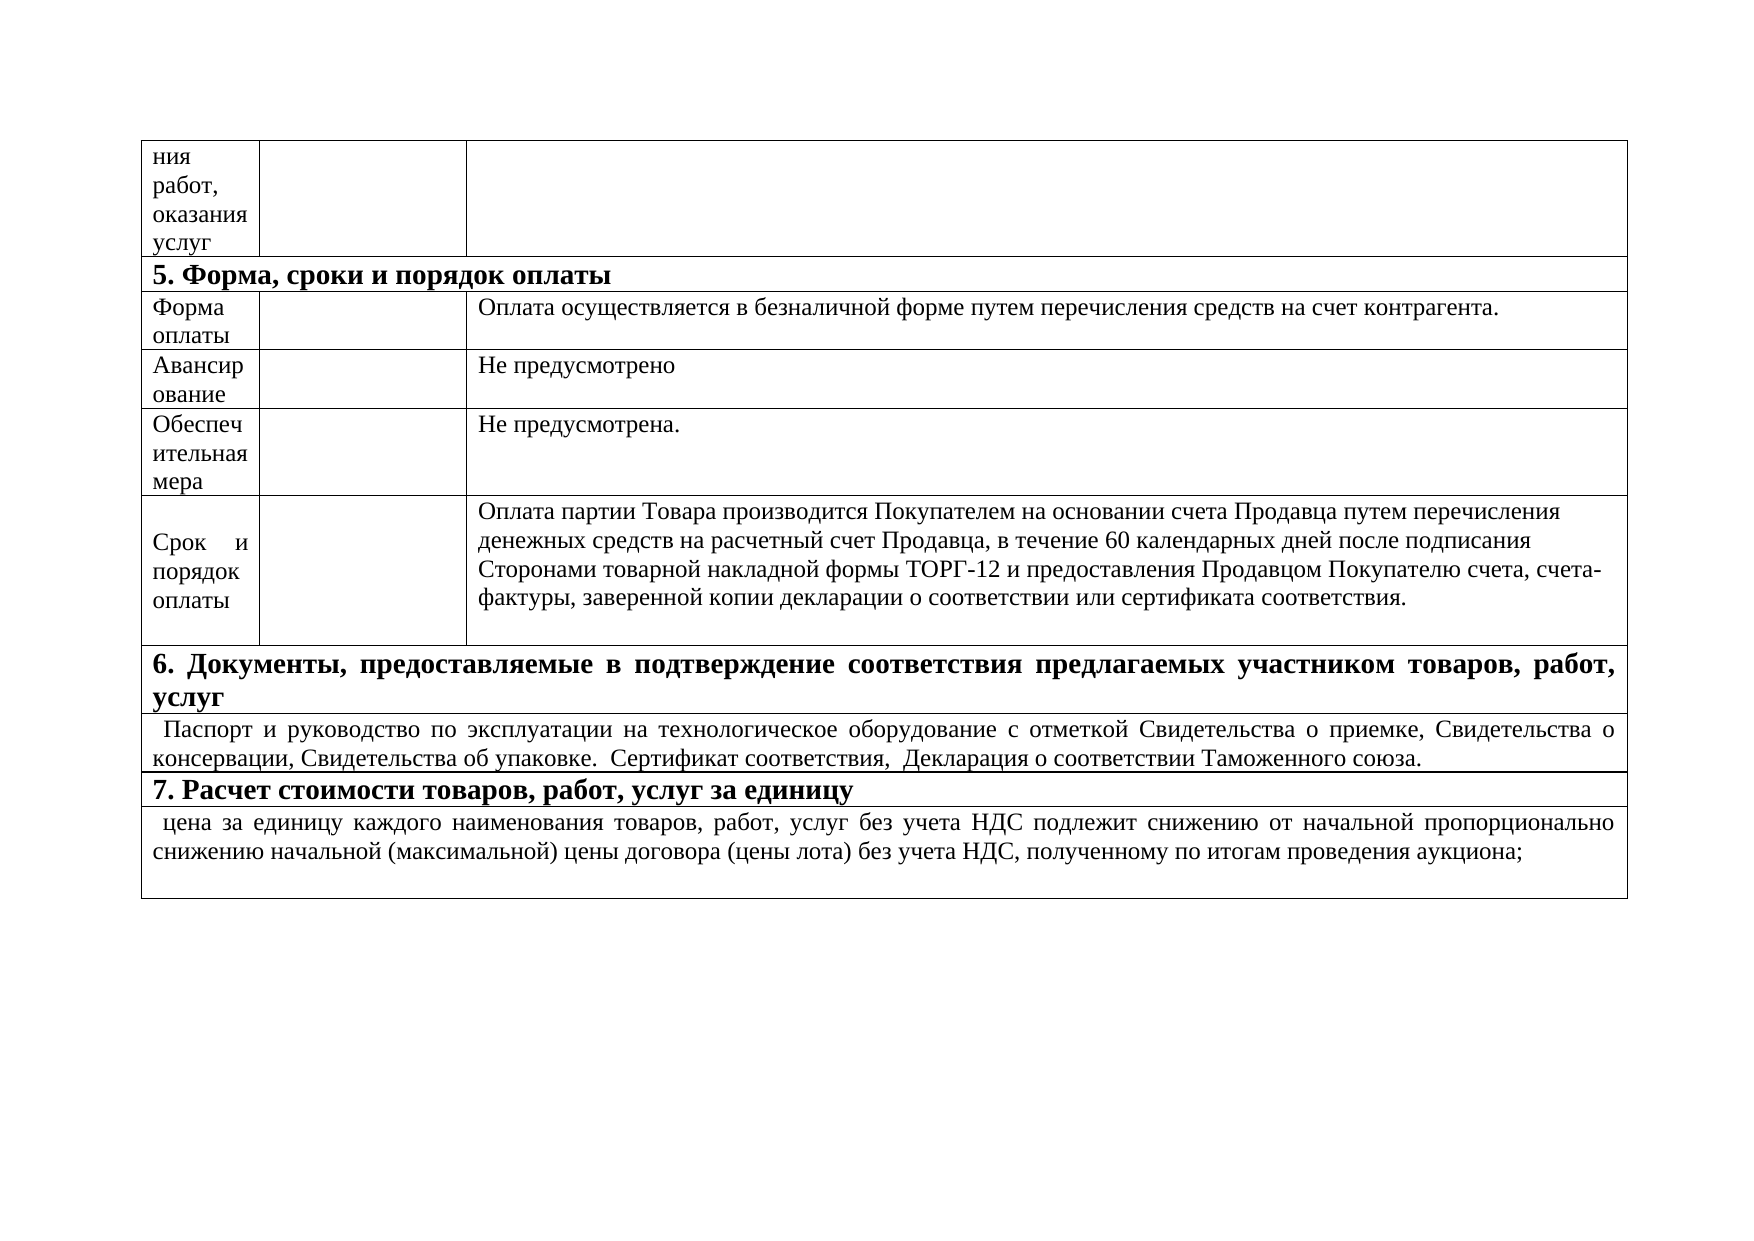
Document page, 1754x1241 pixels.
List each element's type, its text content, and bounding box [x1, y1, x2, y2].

table_cell Паспорт и руководство по эксплуатации на технологическое оборудование с отметкой Свидетельства о приемке, Свидетельства о консервации, Свидетельства об упаковке. Сертификат соответствия, Декларация о соответствии Таможенного союза. [142, 714, 1627, 771]
table_cell 6. Документы, предоставляемые в подтверждение соответствия предлагаемых участником товаров, работ, услуг [142, 646, 1627, 713]
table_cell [142, 141, 259, 256]
table_cell [260, 141, 466, 256]
table_cell Срок и порядок оплаты [142, 496, 259, 645]
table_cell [467, 141, 1627, 256]
table_cell Не предусмотрено [467, 350, 1627, 408]
table_cell [260, 409, 466, 495]
table_cell [260, 292, 466, 349]
table_cell Оплата осуществляется в безналичной форме путем перечисления средств на счет контрагента. [467, 292, 1627, 349]
table_cell Обеспечительная мера [142, 409, 259, 495]
table_cell [260, 496, 466, 645]
table_cell Не предусмотрена. [467, 409, 1627, 495]
table_cell 5. Форма, сроки и порядок оплаты [142, 257, 1627, 291]
table_cell Авансирование [142, 350, 259, 408]
table_cell 7. Расчет стоимости товаров, работ, услуг за единицу [142, 773, 1627, 806]
table_cell Оплата партии Товара производится Покупателем на основании счета Продавца путем перечисления денежных средств на расчетный счет Продавца, в течение 60 календарных дней после подписания Сторонами товарной накладной формы ТОРГ-12 и предоставления Продавцом Покупателю счета, счета-фактуры, заверенной копии декларации о соответствии или сертификата соответствия. [467, 496, 1627, 645]
table_cell цена за единицу каждого наименования товаров, работ, услуг без учета НДС подлежит снижению от начальной пропорционально снижению начальной (максимальной) цены договора (цены лота) без учета НДС, полученному по итогам проведения аукциона; [142, 807, 1627, 898]
table_cell [260, 350, 466, 408]
table_cell Форма оплаты [142, 292, 259, 349]
